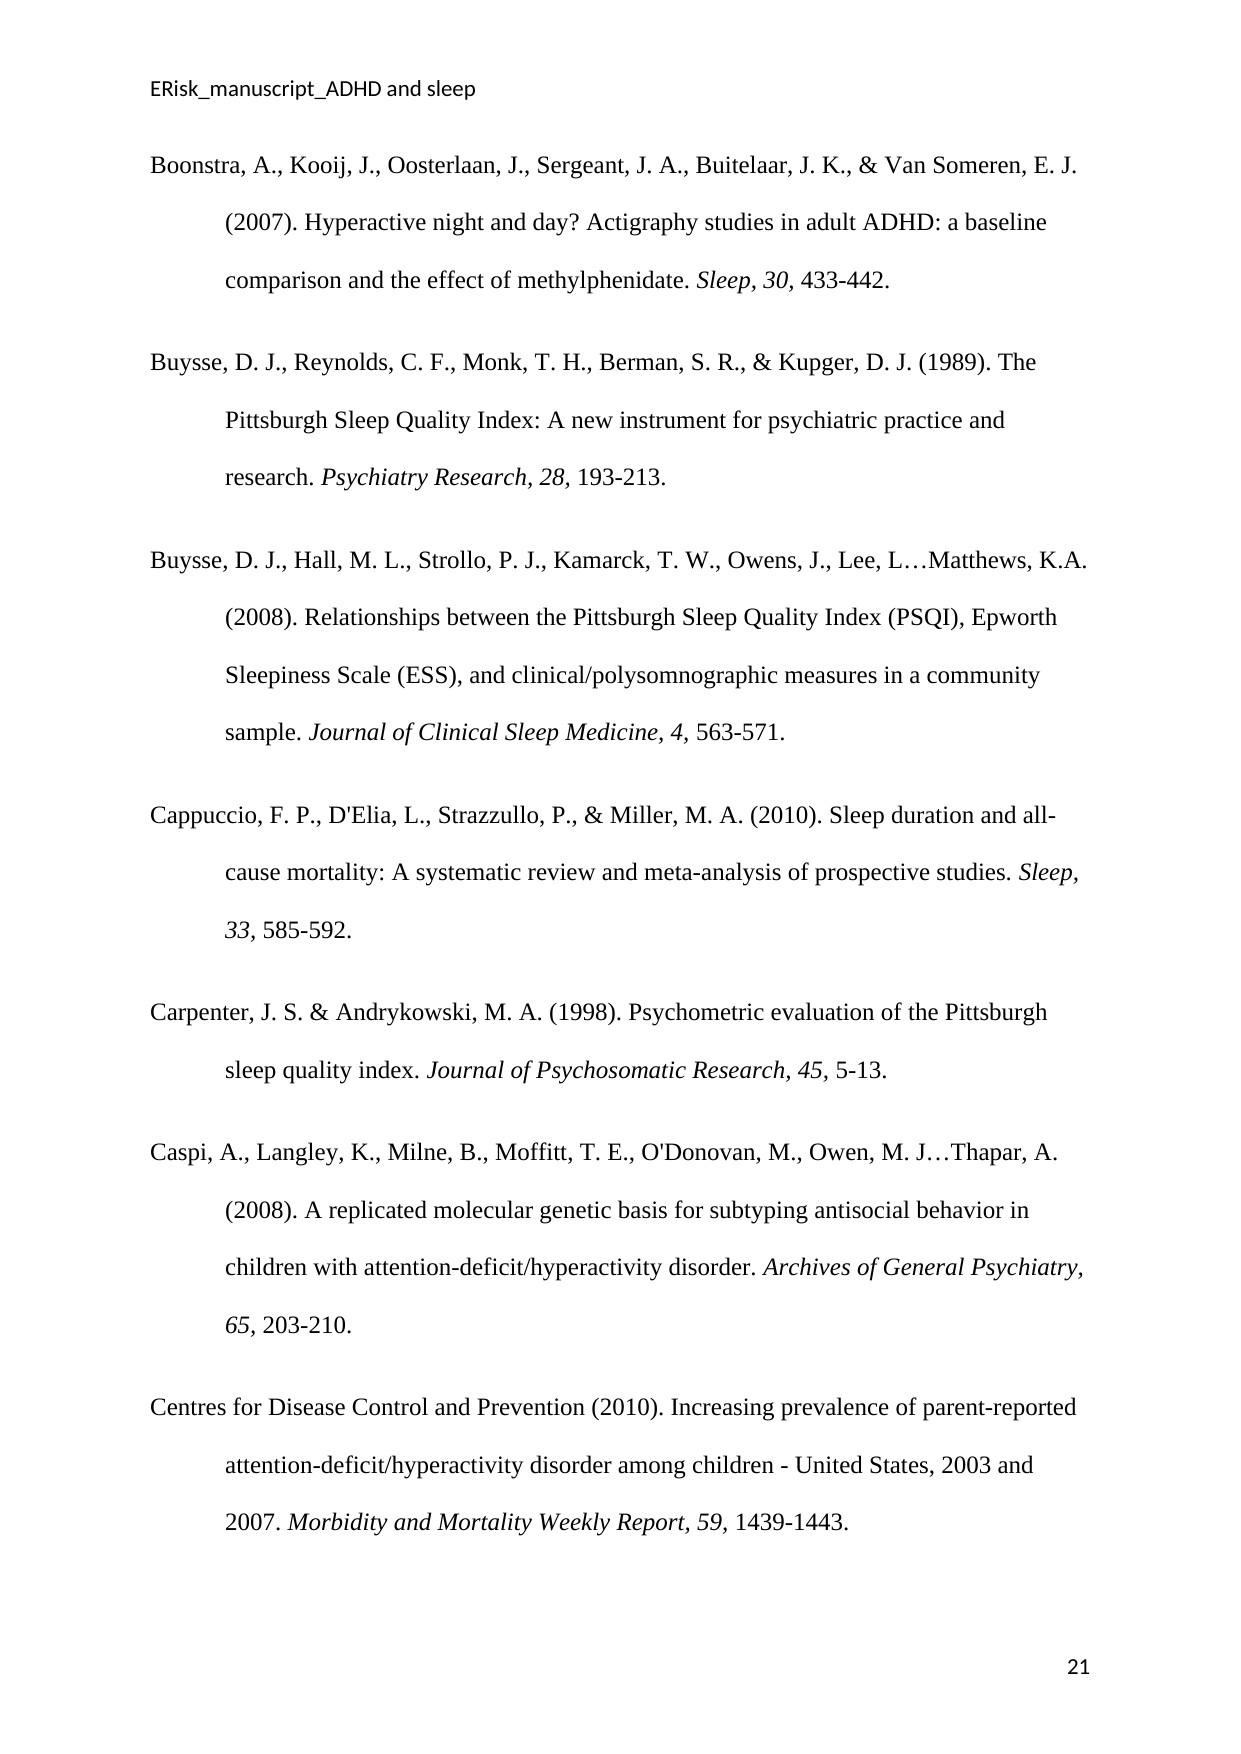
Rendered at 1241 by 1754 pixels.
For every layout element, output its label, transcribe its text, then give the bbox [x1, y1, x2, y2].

text Cappuccio, F. P., D'Elia, L., Strazzullo, P., & Miller, M. A. (2010). Sleep duration and all-cause mortality: A systematic review and meta-analysis of prospective studies. Sleep, 33, 585-592. [150, 800, 1090, 944]
text Carpenter, J. S. & Andrykowski, M. A. (1998). Psychometric evaluation of the Pittsburgh sleep quality index. Journal of Psychosomatic Research, 45, 5-13. [150, 997, 1090, 1084]
text Buysse, D. J., Hall, M. L., Strollo, P. J., Kamarck, T. W., Owens, J., Lee, L…Matthews, K.A. (2008). Relationships between the Pittsburgh Sleep Quality Index (PSQI), Epworth Sleepiness Scale (ESS), and clinical/polysomnographic measures in a community sample. Journal of Clinical Sleep Medicine, 4, 563-571. [150, 545, 1090, 746]
text Caspi, A., Langley, K., Milne, B., Moffitt, T. E., O'Donovan, M., Owen, M. J…Thapar, A. (2008). A replicated molecular genetic basis for subtyping antisocial behavior in children with attention-deficit/hyperactivity disorder. Archives of General Psychiatry, 65, 203-210. [150, 1137, 1090, 1339]
text Buysse, D. J., Reynolds, C. F., Monk, T. H., Berman, S. R., & Kupger, D. J. (1989). The Pittsburgh Sleep Quality Index: A new instrument for psychiatric practice and research. Psychiatry Research, 28, 193-213. [150, 347, 1090, 491]
text Boonstra, A., Kooij, J., Oosterlaan, J., Sergeant, J. A., Buitelaar, J. K., & Van Someren, E. J. (2007). Hyperactive night and day? Actigraphy studies in adult ADHD: a baseline comparison and the effect of methylphenidate. Sleep, 30, 433-442. [150, 150, 1090, 294]
text Centres for Disease Control and Prevention (2010). Increasing prevalence of parent-reported attention-deficit/hyperactivity disorder among children - United States, 2003 and 2007. Morbidity and Mortality Weekly Report, 59, 1439-1443. [150, 1392, 1090, 1536]
